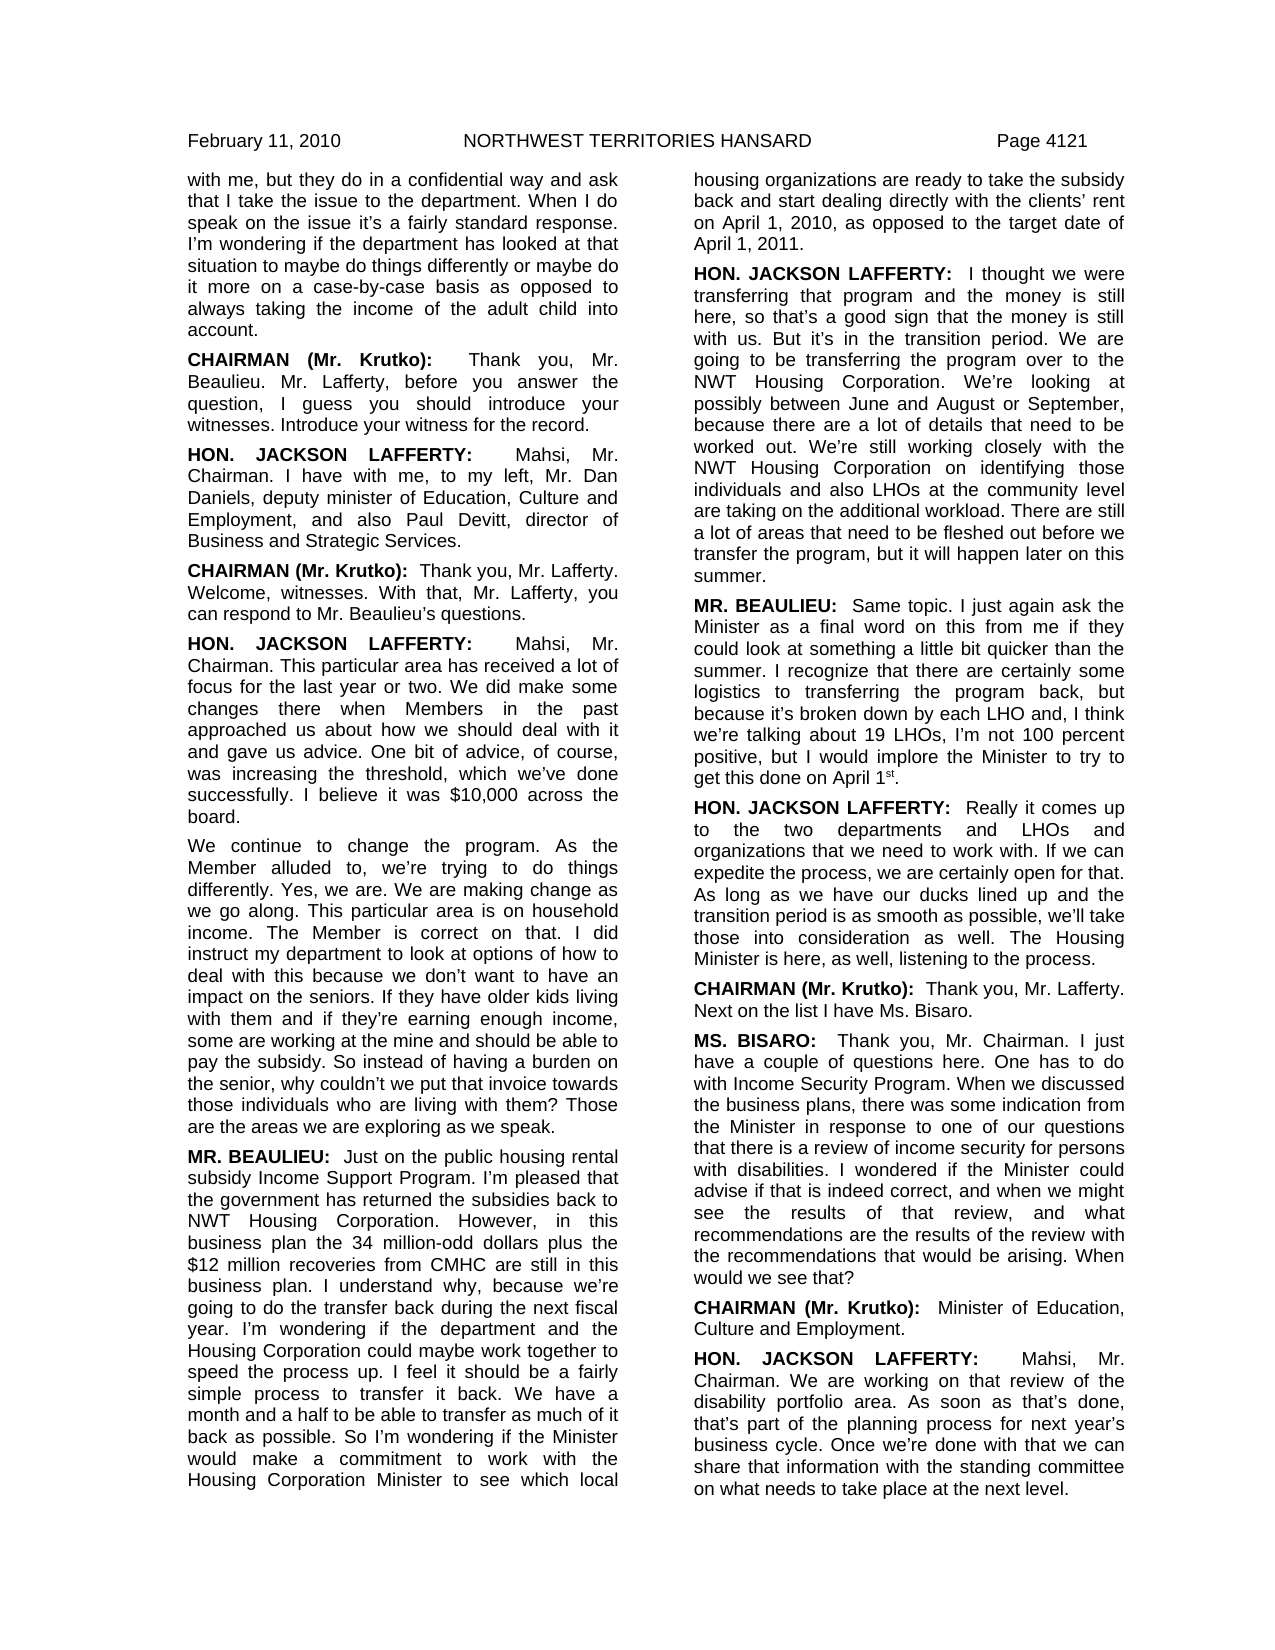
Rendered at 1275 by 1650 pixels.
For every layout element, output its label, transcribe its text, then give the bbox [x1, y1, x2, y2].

text CHAIRMAN (Mr. Krutko): Thank you, Mr. Lafferty. Welcome, witnesses. With that, Mr. Lafferty, you can respond to Mr. Beaulieu’s questions. [187, 560, 619, 624]
text HON. JACKSON LAFFERTY: Really it comes up to the two departments and LHOs and organizations that we need to work with. If we can expedite the process, we are certainly open for that. As long as we have our ducks lined up and the transition period is as smooth as possible, we’ll take those into consideration as well. The Housing Minister is here, as well, listening to the process. [694, 797, 1125, 969]
text HON. JACKSON LAFFERTY: Mahsi, Mr. Chairman. This particular area has received a lot of focus for the last year or two. We did make some changes there when Members in the past approached us about how we should deal with it and gave us advice. One bit of advice, of course, was increasing the threshold, which we’ve done successfully. I believe it was $10,000 across the board. [187, 633, 619, 827]
text CHAIRMAN (Mr. Krutko): Thank you, Mr. Beaulieu. Mr. Lafferty, before you answer the question, I guess you should introduce your witnesses. Introduce your witness for the record. [187, 349, 619, 435]
text We continue to change the program. As the Member alluded to, we’re trying to do things dferently. Yes, we are. We are making change as we go along. This particular area is on household income. The Member is correct on that. I did instruct my department to look at options of how to deal with this because we don’t want to have an impact on the seniors. If they have older kids living with them and they’re earning enough income, some are working at the mine and should be able to pay the subsidy. So instead of having a burden on the senior, why couldn’t we put that invoice towards those individuals who are living with them? Those are the areas we are exploring as we speak. [187, 835, 619, 1137]
text MR. BEAULIEU: Same topic. I just again ask the Minister as a final word on this from me they could look at something a little bit quicker than the summer. I recognize that there are certainly some logistics to transferring the program back, but because it’s broken down by each LHO and, I think we’re talking about 19 LHOs, I’m not 100 percent positive, but I would implore the Minister to try to get this done on April 1st. [694, 595, 1125, 789]
text MS. BISARO: Thank you, Mr. Chairman. I just have a couple of questions here. One has to do with Income Security Program. When we discussed the business plans, there was some indication from the Minister in response to one of our questions that there is a review of income security for persons with disabilities. I wondered the Minister could advise that is indeed correct, and when we might see the results of that review, and what recommendations are the results of the review with the recommendations that would be arising. When would we see that? [694, 1029, 1125, 1288]
text HON. JACKSON LAFFERTY: Mahsi, Mr. Chairman. We are working on that review of the disability portfolio area. As soon as that’s done, that’s part of the planning process for next year’s business cycle. Once we’re done with that we can share that information with the standing committee on what needs to take place at the next level. [694, 1348, 1125, 1499]
text MR. BEAULIEU: Just on the public housing rental subsidy Income Support Program. I’m pleased that the government has returned the subsidies back to NWT Housing Corporation. However, in this business plan the 34 million-odd dollars plus the $12 million recoveries from CMHC are still in this business plan. I understand why, because we’re going to do the transfer back during the next fiscal year. I’m wondering the department and the Housing Corporation could maybe work together to speed the process up. I feel it should be a fairly simple process to transfer it back. We have a month and a half to be able to transfer as much of it back as possible. So I’m wondering the Minister would make a commitment to work with the Housing Corporation Minister to see which local housing organizations are ready to take the subsidy back and start dealing directly with the clients’ rent on , as opposed to the target date of . [187, 1146, 619, 1491]
text CHAIRMAN (Mr. Krutko): Minister of Education, Culture and Employment. [694, 1296, 1125, 1339]
text HON. JACKSON LAFFERTY: I thought we were transferring that program and the money is still here, so that’s a good sign that the money is still with us. But it’s in the transition period. We are going to be transferring the program over to the NWT Housing Corporation. We’re looking at possibly between June and August or September, because there are a lot of details that need to be worked out. We’re still working closely with the NWT Housing Corporation on identying those individuals and also LHOs at the community level are taking on the additional workload. There are still a lot of areas that need to be fleshed out before we transfer the program, but it will happen later on this summer. [694, 263, 1125, 586]
text CHAIRMAN (Mr. Krutko): Thank you, Mr. Lafferty. Next on the list I have Ms. Bisaro. [694, 978, 1125, 1021]
text HON. JACKSON LAFFERTY: Mahsi, Mr. Chairman. I have with me, to my left, Mr. Dan Daniels, deputy minister of Education, Culture and Employment, and also Paul Devitt, director of Business and Strategic Services. [187, 444, 619, 552]
